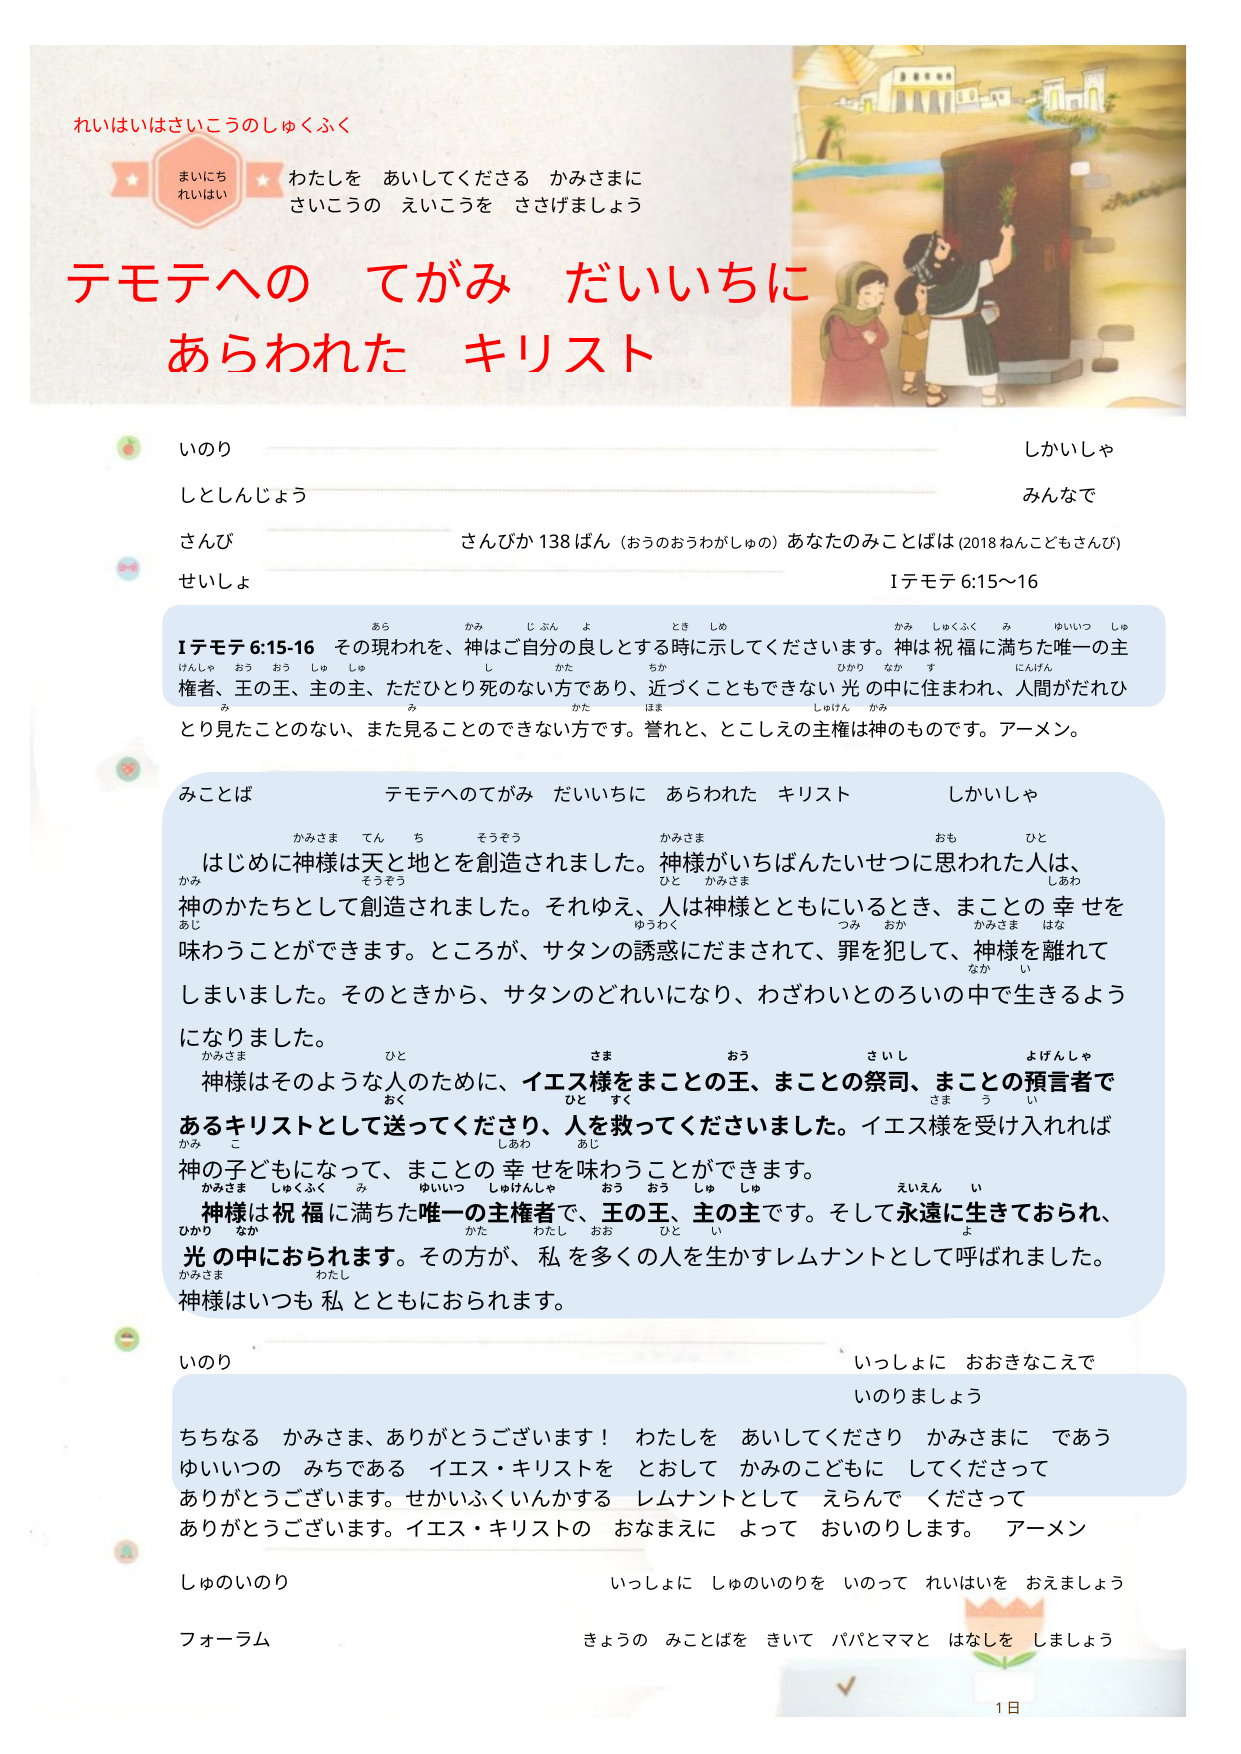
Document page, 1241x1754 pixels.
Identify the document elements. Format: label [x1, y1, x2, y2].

picture [29, 45, 1187, 1717]
